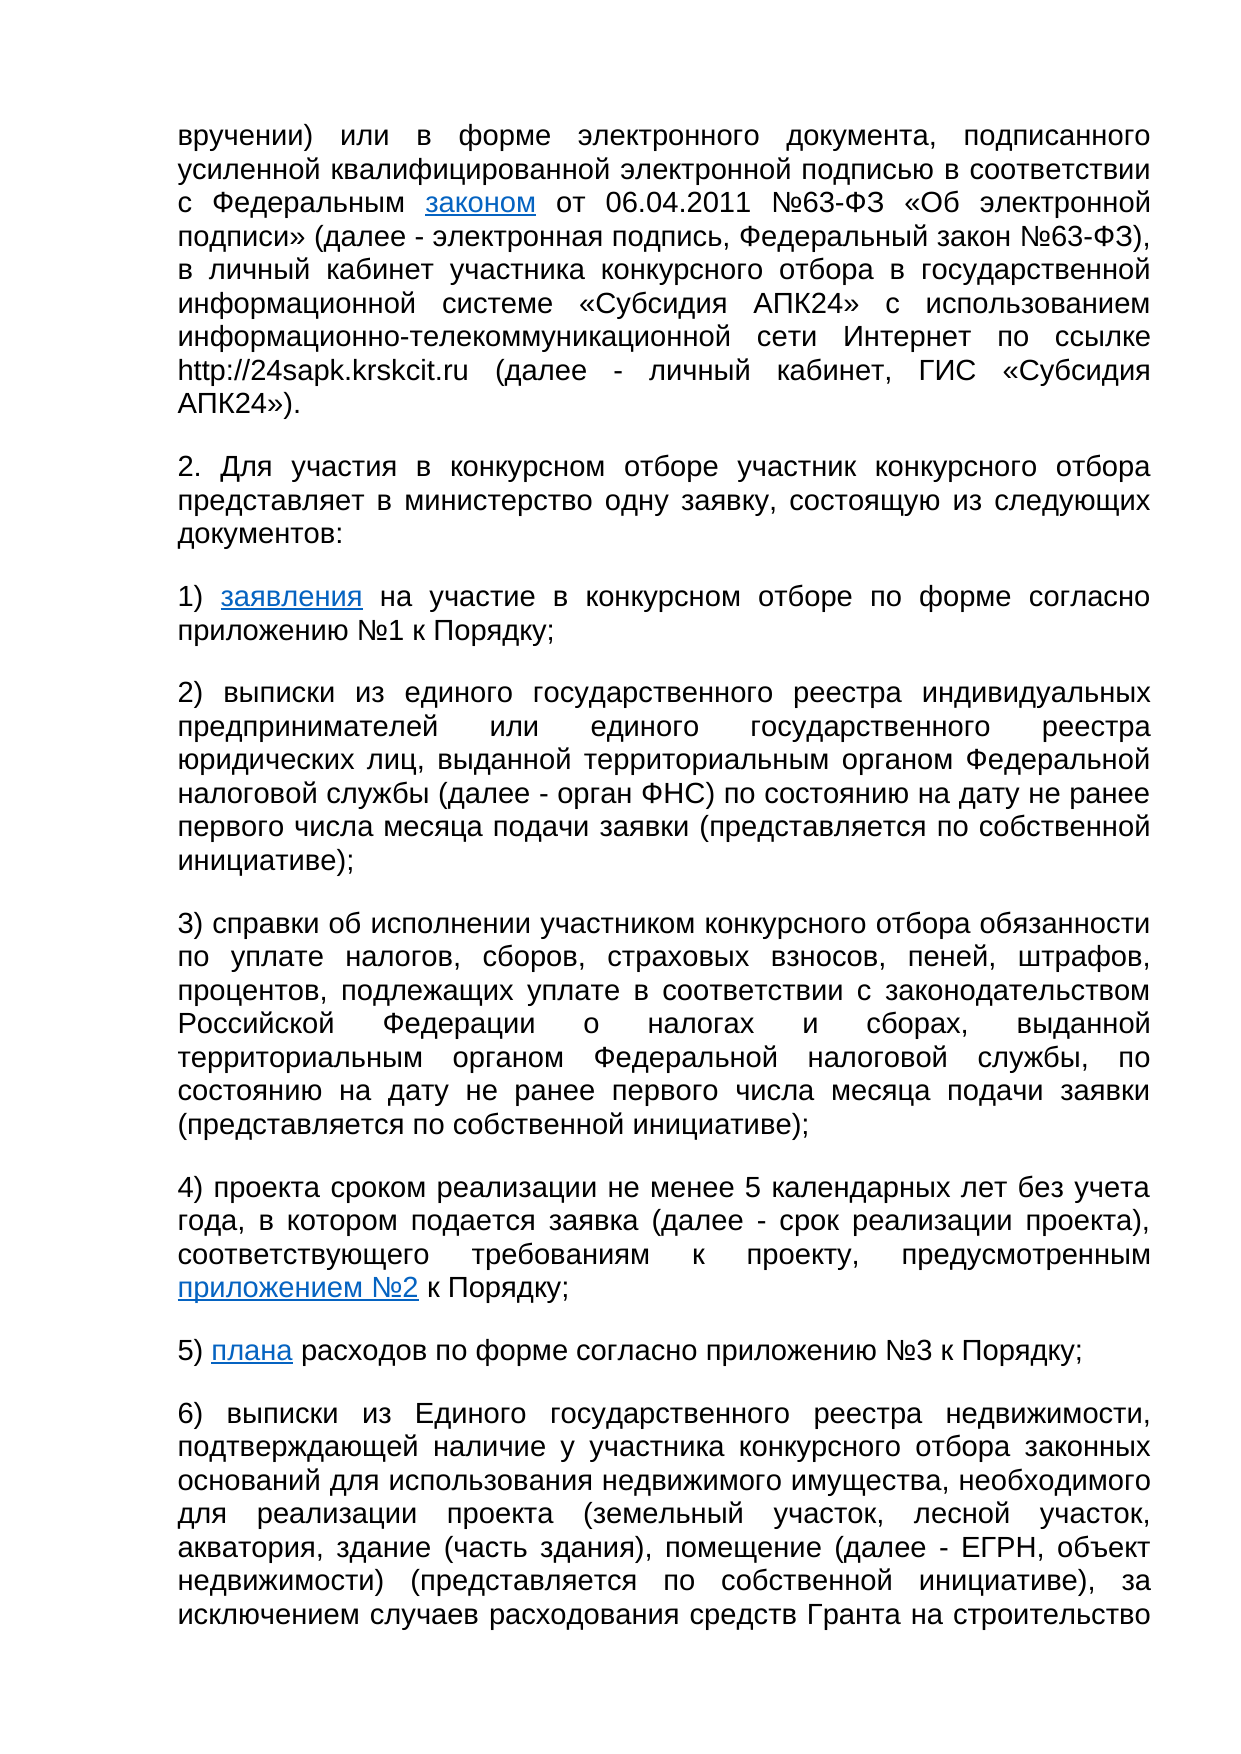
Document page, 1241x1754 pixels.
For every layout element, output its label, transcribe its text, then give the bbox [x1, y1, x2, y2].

text 3) справки об исполнении участником конкурсного отбора обязанности по уплате налогов, сборов, страховых взносов, пеней, штрафов, процентов, подлежащих уплате в соответствии с законодательством Российской Федерации о налогах и сборах, выданной территориальным органом Федеральной налоговой службы, по состоянию на дату не ранее первого числа месяца подачи заявки (представляется по собственной инициативе); [177, 906, 1152, 1140]
text 5) плана расходов по форме согласно приложению №3 к Порядку; [177, 1333, 1152, 1366]
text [177, 118, 1152, 420]
text 4) проекта сроком реализации не менее 5 календарных лет без учета года, в котором подается заявка (далее - срок реализации проекта), соответствующего требованиям к проекту, предусмотренным приложением №2 к Порядку; [177, 1169, 1152, 1304]
text 1) заявления на участие в конкурсном отборе по форме согласно приложению №1 к Порядку; [177, 579, 1152, 646]
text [177, 1396, 1152, 1630]
text 2. Для участия в конкурсном отборе участник конкурсного отбора представляет в министерство одну заявку, состоящую из следующих документов: [177, 449, 1152, 550]
text 2) выписки из единого государственного реестра индивидуальных предпринимателей или единого государственного реестра юридических лиц, выданной территориальным органом Федеральной налоговой службы (далее - орган ФНС) по состоянию на дату не ранее первого числа месяца подачи заявки (представляется по собственной инициативе); [177, 675, 1152, 876]
